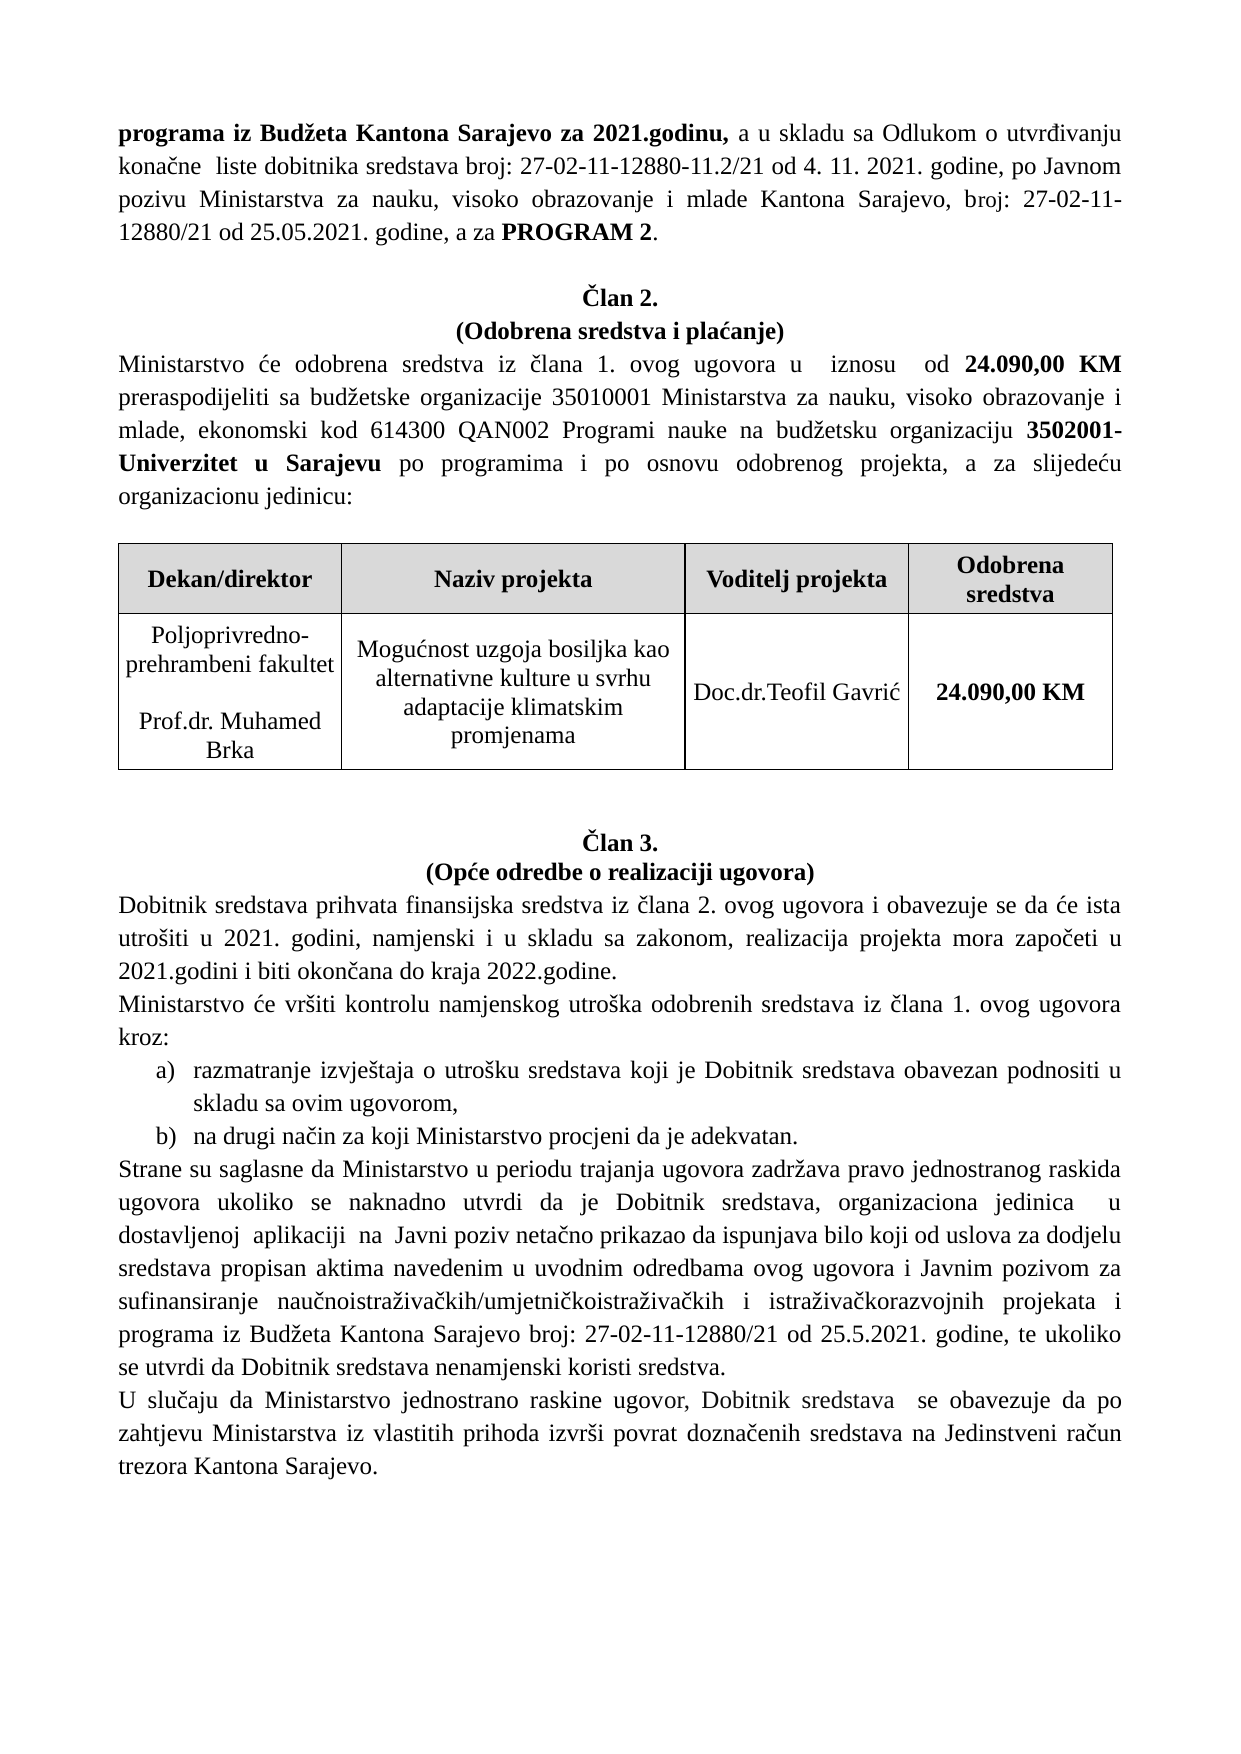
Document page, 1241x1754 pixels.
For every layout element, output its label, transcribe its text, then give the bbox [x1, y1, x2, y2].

text (Odobrena sredstva i plaćanje) [118, 316, 1122, 345]
table_header Dekan/direktor [119, 544, 341, 613]
table_cell 24.090,00 KM [909, 614, 1112, 769]
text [118, 118, 1122, 246]
text Član 3. [118, 828, 1122, 857]
table_header Odobrena sredstva [909, 544, 1112, 613]
table_cell Poljoprivredno-prehrambeni fakultet Prof.dr. Muhamed Brka [119, 614, 341, 769]
text Ministarstvo će vršiti kontrolu namjenskog utroška odobrenih sredstava iz člana 1. ovog ugovora kroz: [118, 989, 1122, 1051]
text Ministarstvo će odobrena sredstva iz člana 1. ovog ugovora u iznosu od 24.090,00 KM preraspodijeliti sa budžetske organizacije 35010001 Ministarstva za nauku, visoko obrazovanje i mlade, ekonomski kod 614300 QAN002 Programi nauke na budžetsku organizaciju 3502001-Univerzitet u Sarajevu po programima i po osnovu odobrenog projekta, a za slijedeću organizacionu jedinicu: [118, 349, 1122, 510]
list na drugi način za koji Ministarstvo procjeni da je adekvatan. [156, 1121, 1122, 1149]
text Strane su saglasne da Ministarstvo u periodu trajanja ugovora zadržava pravo jednostranog raskida ugovora ukoliko se naknadno utvrdi da je Dobitnik sredstava, organizaciona jedinica u dostavljenoj aplikaciji na Javni poziv netačno prikazao da ispunjava bilo koji od uslova za dodjelu sredstava propisan aktima navedenim u uvodnim odredbama ovog ugovora i Javnim pozivom za sufinansiranje naučnoistraživačkih/umjetničkoistraživačkih i istraživačkorazvojnih projekata i programa iz Budžeta Kantona Sarajevo broj: 27-02-11-12880/21 od 25.5.2021. godine, te ukoliko se utvrdi da Dobitnik sredstava nenamjenski koristi sredstva. [118, 1154, 1122, 1381]
text Član 2. [118, 283, 1122, 312]
table_header Voditelj projekta [686, 544, 908, 613]
text U slučaju da Ministarstvo jednostrano raskine ugovor, Dobitnik sredstava se obavezuje da po zahtjevu Ministarstva iz vlastitih prihoda izvrši povrat doznačenih sredstava na Jedinstveni račun trezora Kantona Sarajevo. [118, 1385, 1122, 1480]
list razmatranje izvještaja o utrošku sredstava koji je Dobitnik sredstava obavezan podnositi u skladu sa ovim ugovorom, [156, 1055, 1122, 1117]
table_cell Doc.dr.Teofil Gavrić [686, 614, 908, 769]
table_cell Mogućnost uzgoja bosiljka kao alternativne kulture u svrhu adaptacije klimatskim promjenama [342, 614, 684, 769]
text Dobitnik sredstava prihvata finansijska sredstva iz člana 2. ovog ugovora i obavezuje se da će ista utrošiti u 2021. godini, namjenski i u skladu sa zakonom, realizacija projekta mora započeti u 2021.godini i biti okončana do kraja 2022.godine. [118, 890, 1122, 984]
table_header Naziv projekta [342, 544, 684, 613]
text (Opće odredbe o realizaciji ugovora) [118, 857, 1122, 885]
